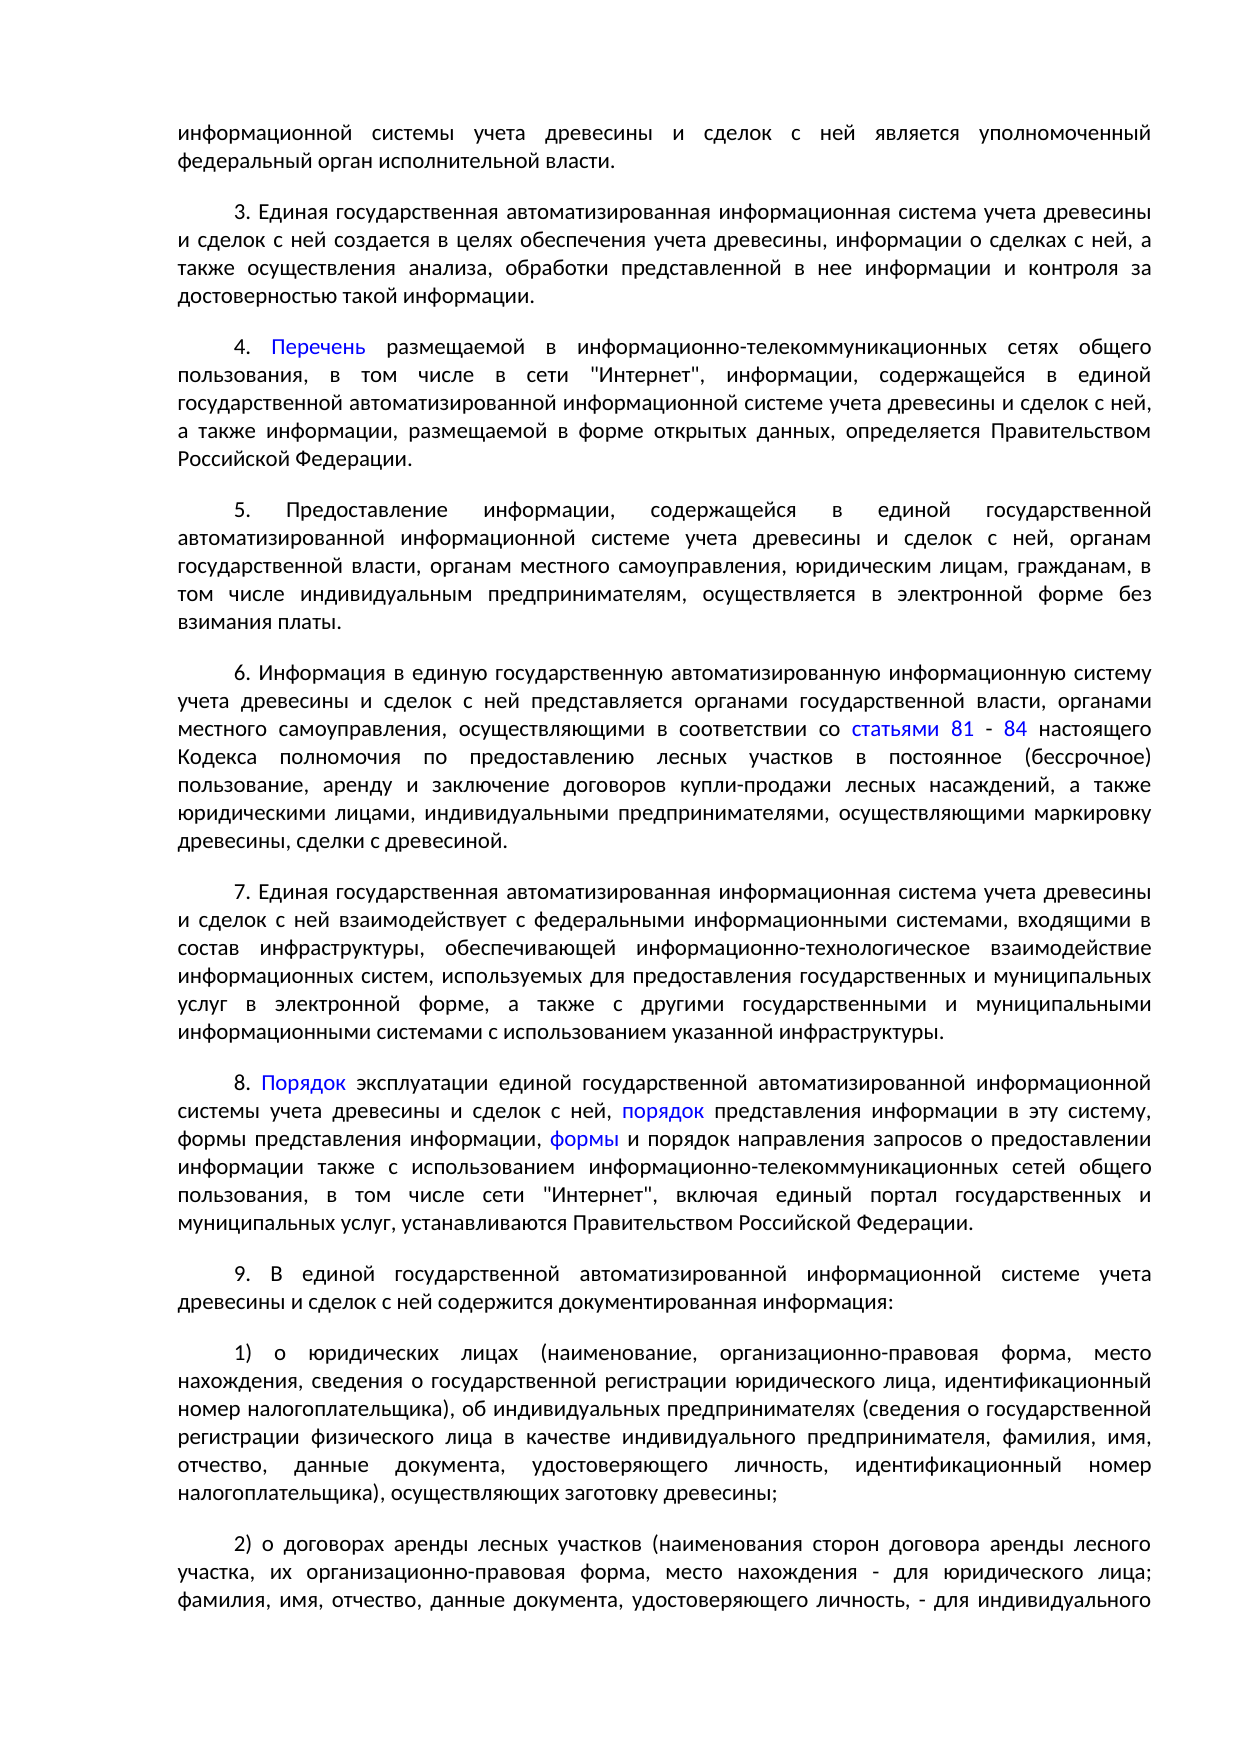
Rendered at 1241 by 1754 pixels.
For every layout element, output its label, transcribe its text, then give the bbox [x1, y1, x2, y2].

text 9. В единой государственной автоматизированной информационной системе учета древесины и сделок с ней содержится документированная информация: [177, 1259, 1152, 1315]
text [177, 1529, 1152, 1613]
text 3. Единая государственная автоматизированная информационная система учета древесины и сделок с ней создается в целях обеспечения учета древесины, информации о сделках с ней, а также осуществления анализа, обработки представленной в нее информации и контроля за достоверностью такой информации. [177, 197, 1152, 309]
text 6. Информация в единую государственную автоматизированную информационную систему учета древесины и сделок с ней представляется органами государственной власти, органами местного самоуправления, осуществляющими в соответствии со статьями 81 - 84 настоящего Кодекса полномочия по предоставлению лесных участков в постоянное (бессрочное) пользование, аренду и заключение договоров купли-продажи лесных насаждений, а также юридическими лицами, индивидуальными предпринимателями, осуществляющими маркировку древесины, сделки с древесиной. [177, 658, 1152, 854]
text 1) о юридических лицах (наименование, организационно-правовая форма, место нахождения, сведения о государственной регистрации юридического лица, идентификационный номер налогоплательщика), об индивидуальных предпринимателях (сведения о государственной регистрации физического лица в качестве индивидуального предпринимателя, фамилия, имя, отчество, данные документа, удостоверяющего личность, идентификационный номер налогоплательщика), осуществляющих заготовку древесины; [177, 1338, 1152, 1506]
text 7. Единая государственная автоматизированная информационная система учета древесины и сделок с ней взаимодействует с федеральными информационными системами, входящими в состав инфраструктуры, обеспечивающей информационно-технологическое взаимодействие информационных систем, используемых для предоставления государственных и муниципальных услуг в электронной форме, а также с другими государственными и муниципальными информационными системами с использованием указанной инфраструктуры. [177, 877, 1152, 1045]
text 8. Порядок эксплуатации единой государственной автоматизированной информационной системы учета древесины и сделок с ней, порядок представления информации в эту систему, формы представления информации, формы и порядок направления запросов о предоставлении информации также с использованием информационно-телекоммуникационных сетей общего пользования, в том числе сети "Интернет", включая единый портал государственных и муниципальных услуг, устанавливаются Правительством Российской Федерации. [177, 1068, 1152, 1236]
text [177, 118, 1152, 174]
text 5. Предоставление информации, содержащейся в единой государственной автоматизированной информационной системе учета древесины и сделок с ней, органам государственной власти, органам местного самоуправления, юридическим лицам, гражданам, в том числе индивидуальным предпринимателям, осуществляется в электронной форме без взимания платы. [177, 495, 1152, 635]
text 4. Перечень размещаемой в информационно-телекоммуникационных сетях общего пользования, в том числе в сети "Интернет", информации, содержащейся в единой государственной автоматизированной информационной системе учета древесины и сделок с ней, а также информации, размещаемой в форме открытых данных, определяется Правительством Российской Федерации. [177, 332, 1152, 472]
